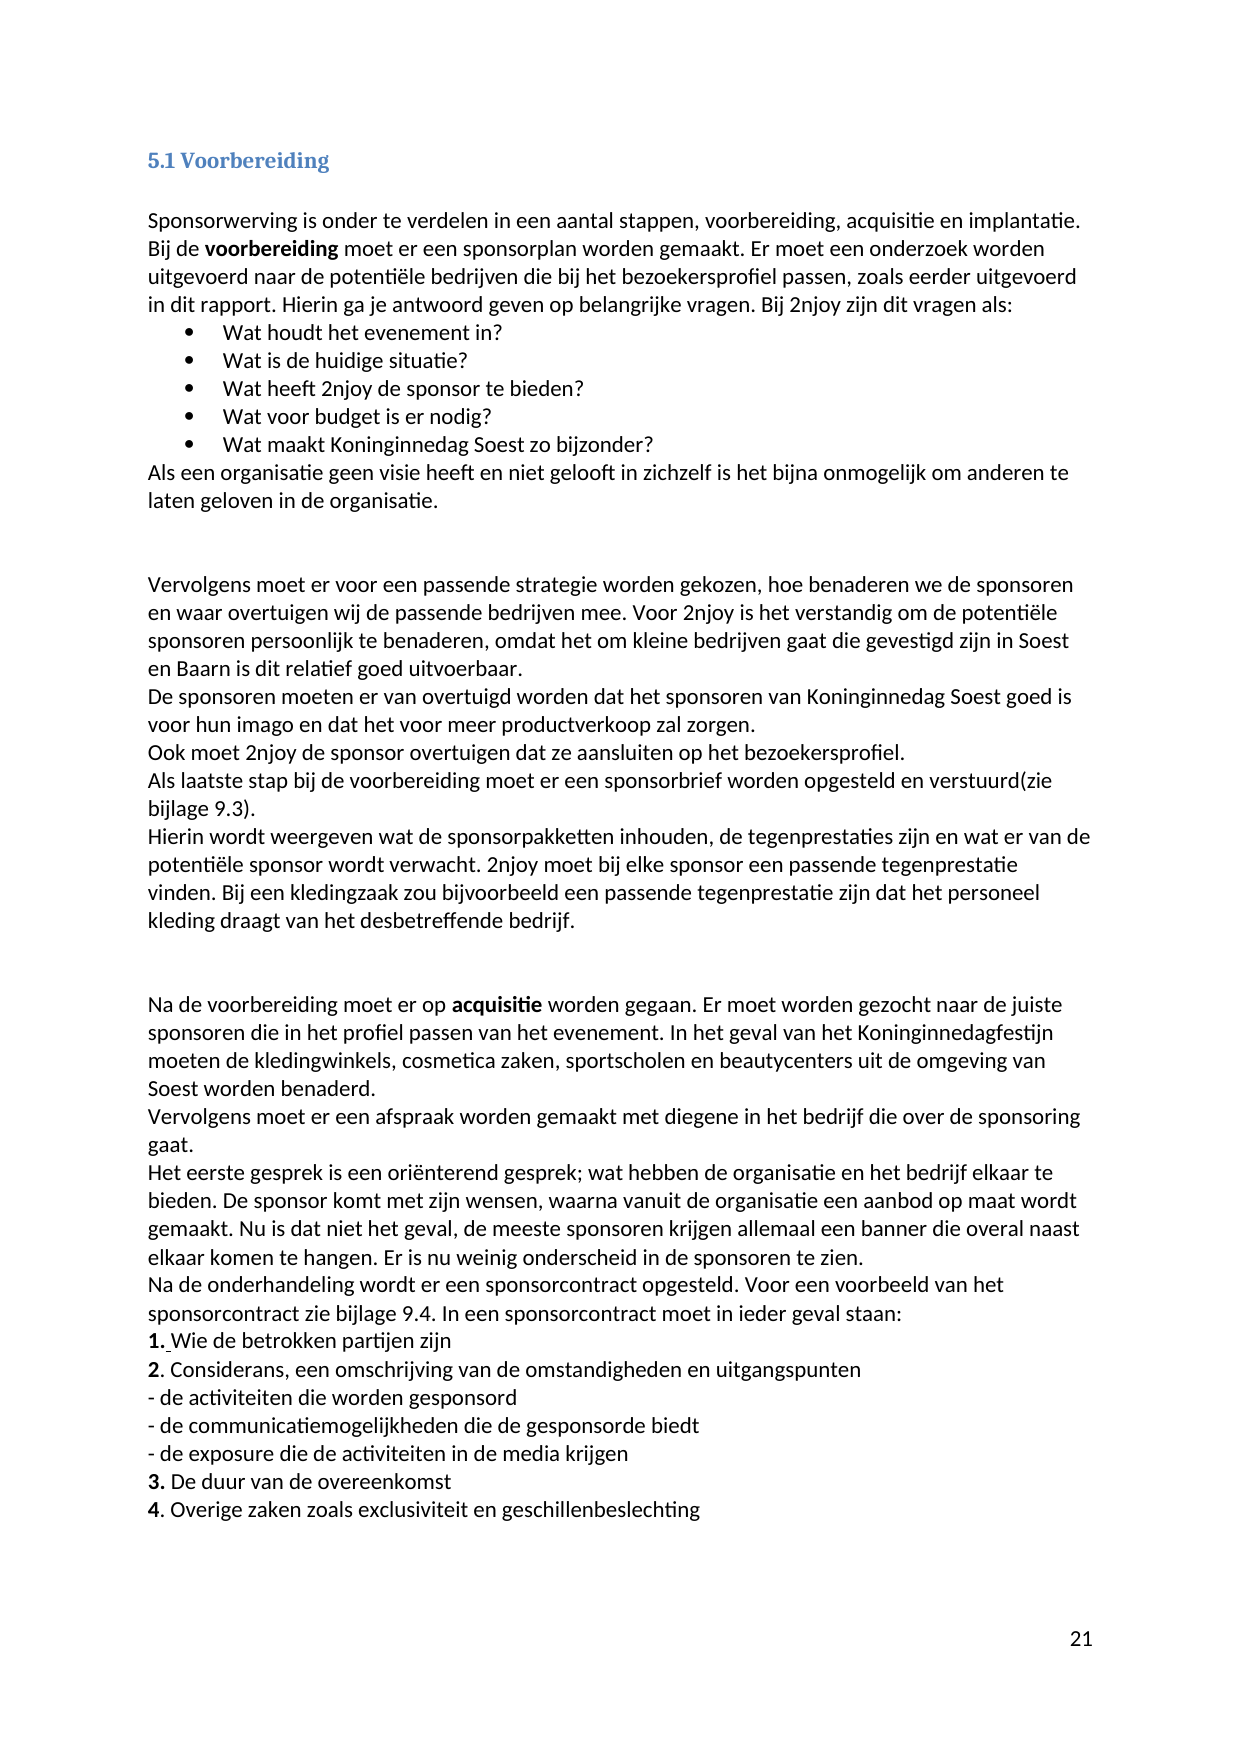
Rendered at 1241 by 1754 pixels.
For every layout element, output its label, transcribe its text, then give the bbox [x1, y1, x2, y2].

text 1. Wie de betrokken partijen zijn [148, 1327, 1093, 1355]
list Wat heeft 2njoy de sponsor te bieden? [185, 374, 1093, 402]
subtitle 5.1 Voorbereiding [148, 148, 1093, 174]
text De sponsoren moeten er van overtuigd worden dat het sponsoren van Koninginnedag Soest goed is voor hun imago en dat het voor meer productverkoop zal zorgen. [148, 682, 1093, 738]
list Wat maakt Koninginnedag Soest zo bijzonder? [185, 430, 1093, 458]
text 3. De duur van de overeenkomst [148, 1467, 1093, 1495]
text Bij de voorbereiding moet er een sponsorplan worden gemaakt. Er moet een onderzoek worden uitgevoerd naar de potentiële bedrijven die bij het bezoekersprofiel passen, zoals eerder uitgevoerd in dit rapport. Hierin ga je antwoord geven op belangrijke vragen. Bij 2njoy zijn dit vragen als: [148, 234, 1093, 318]
text - de activiteiten die worden gesponsord [148, 1383, 1093, 1411]
text Vervolgens moet er voor een passende strategie worden gekozen, hoe benaderen we de sponsoren en waar overtuigen wij de passende bedrijven mee. Voor 2njoy is het verstandig om de potentiële sponsoren persoonlijk te benaderen, omdat het om kleine bedrijven gaat die gevestigd zijn in Soest en Baarn is dit relatief goed uitvoerbaar. [148, 570, 1093, 682]
text - de communicatiemogelijkheden die de gesponsorde biedt [148, 1411, 1093, 1439]
text Hierin wordt weergeven wat de sponsorpakketten inhouden, de tegenprestaties zijn en wat er van de potentiële sponsor wordt verwacht. 2njoy moet bij elke sponsor een passende tegenprestatie vinden. Bij een kledingzaak zou bijvoorbeeld een passende tegenprestatie zijn dat het personeel kleding draagt van het desbetreffende bedrijf. [148, 822, 1093, 934]
text Als een organisatie geen visie heeft en niet gelooft in zichzelf is het bijna onmogelijk om anderen te laten geloven in de organisatie. [148, 458, 1093, 514]
text Als laatste stap bij de voorbereiding moet er een sponsorbrief worden opgesteld en verstuurd(zie bijlage 9.3). [148, 766, 1093, 822]
list Wat is de huidige situatie? [185, 346, 1093, 374]
text - de exposure die de activiteiten in de media krijgen [148, 1439, 1093, 1467]
list Wat houdt het evenement in? [185, 318, 1093, 346]
text Ook moet 2njoy de sponsor overtuigen dat ze aansluiten op het bezoekersprofiel. [148, 738, 1093, 766]
text Na de voorbereiding moet er op acquisitie worden gegaan. Er moet worden gezocht naar de juiste sponsoren die in het profiel passen van het evenement. In het geval van het Koninginnedagfestijn moeten de kledingwinkels, cosmetica zaken, sportscholen en beautycenters uit de omgeving van Soest worden benaderd. [148, 990, 1093, 1102]
text 4. Overige zaken zoals exclusiviteit en geschillenbeslechting [148, 1495, 1093, 1523]
text Na de onderhandeling wordt er een sponsorcontract opgesteld. Voor een voorbeeld van het sponsorcontract zie bijlage 9.4. In een sponsorcontract moet in ieder geval staan: [148, 1271, 1093, 1327]
text Vervolgens moet er een afspraak worden gemaakt met diegene in het bedrijf die over de sponsoring gaat. [148, 1102, 1093, 1158]
text 2. Considerans, een omschrijving van de omstandigheden en uitgangspunten [148, 1355, 1093, 1383]
text Het eerste gesprek is een oriënterend gesprek; wat hebben de organisatie en het bedrijf elkaar te bieden. De sponsor komt met zijn wensen, waarna vanuit de organisatie een aanbod op maat wordt gemaakt. Nu is dat niet het geval, de meeste sponsoren krijgen allemaal een banner die overal naast elkaar komen te hangen. Er is nu weinig onderscheid in de sponsoren te zien. [148, 1158, 1093, 1271]
text Sponsorwerving is onder te verdelen in een aantal stappen, voorbereiding, acquisitie en implantatie. [148, 206, 1093, 234]
list Wat voor budget is er nodig? [185, 402, 1093, 430]
